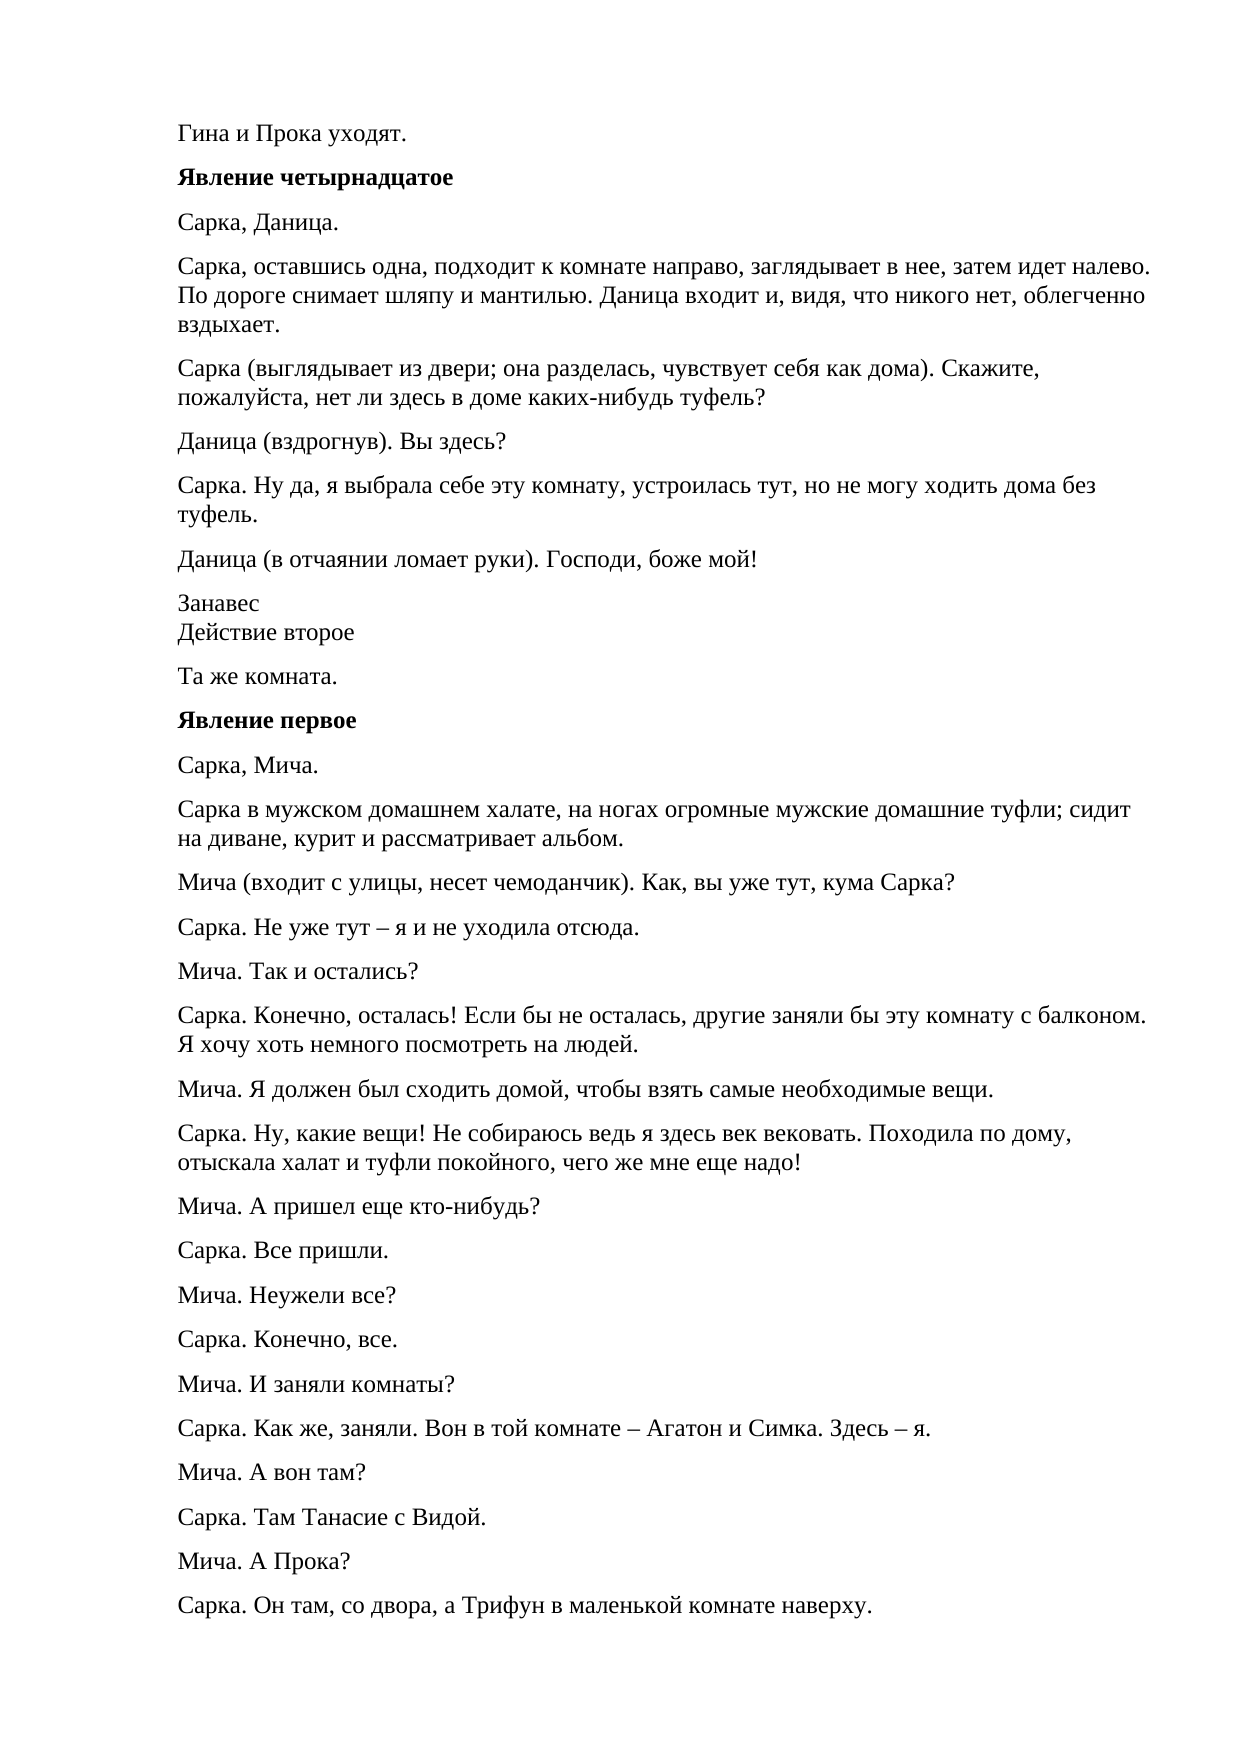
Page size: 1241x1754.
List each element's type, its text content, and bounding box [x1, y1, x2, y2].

text Явление первое [177, 706, 1152, 734]
text Сарка (выглядывает из двери; она разделась, чувствует себя как дома). Скажите, пожалуйста, нет ли здесь в доме каких-нибудь туфель? [177, 353, 1152, 411]
text Сарка. Ну, какие вещи! Не собираюсь ведь я здесь век вековать. Походила по дому, отыскала халат и туфли покойного, чего же мне еще надо! [177, 1118, 1152, 1176]
text Mича. А вон там? [177, 1457, 1152, 1486]
text Сарка, Даница. [177, 207, 1152, 236]
text Сарка в мужском домашнем халате, на ногах огромные мужские домашние туфли; сидит на диване, курит и рассматривает альбом. [177, 794, 1152, 852]
text Сарка. Он там, со двора, а Трифун в маленькой комнате наверху. [177, 1591, 1152, 1619]
text Мича (входит с улицы, несет чемоданчик). Как, вы уже тут, кума Сарка? [177, 867, 1152, 896]
text Действие второе [177, 617, 1152, 646]
text Сарка. Не уже тут – я и не уходила отсюда. [177, 912, 1152, 941]
text Явление четырнадцатое [177, 162, 1152, 191]
text Мича. И заняли комнаты? [177, 1369, 1152, 1397]
text Сарка, оставшись одна, подходит к комнате направо, заглядывает в нее, затем идет налево. По дороге снимает шляпу и мантилью. Даница входит и, видя, что никого нет, облегченно вздыхает. [177, 251, 1152, 337]
text Даница (в отчаянии ломает руки). Господи, боже мой! [177, 544, 1152, 572]
text Даница (вздрогнув). Вы здесь? [177, 426, 1152, 455]
text Mича. А Прока? [177, 1546, 1152, 1575]
text Мича. Я должен был сходить домой, чтобы взять самые необходимые вещи. [177, 1074, 1152, 1102]
text Сарка. Конечно, осталась! Если бы не осталась, другие заняли бы эту комнату с балконом. Я хочу хоть немного посмотреть на людей. [177, 1001, 1152, 1058]
text Мича. Так и остались? [177, 956, 1152, 985]
text Мича. А пришел еще кто-нибудь? [177, 1191, 1152, 1220]
text Мича. Неужели все? [177, 1280, 1152, 1309]
text Та же комната. [177, 661, 1152, 690]
text Гина и Прока уходят. [177, 118, 1152, 147]
text Сарка. Там Танасие с Видой. [177, 1502, 1152, 1531]
text Сарка. Конечно, все. [177, 1324, 1152, 1353]
text Занавес [177, 588, 1152, 617]
text Сарка, Мича. [177, 750, 1152, 779]
text Сарка. Ну да, я выбрала себе эту комнату, устроилась тут, но не могу ходить дома без туфель. [177, 471, 1152, 528]
text Сарка. Как же, заняли. Вон в той комнате – Агатон и Симка. Здесь – я. [177, 1413, 1152, 1442]
text Сарка. Все пришли. [177, 1236, 1152, 1264]
